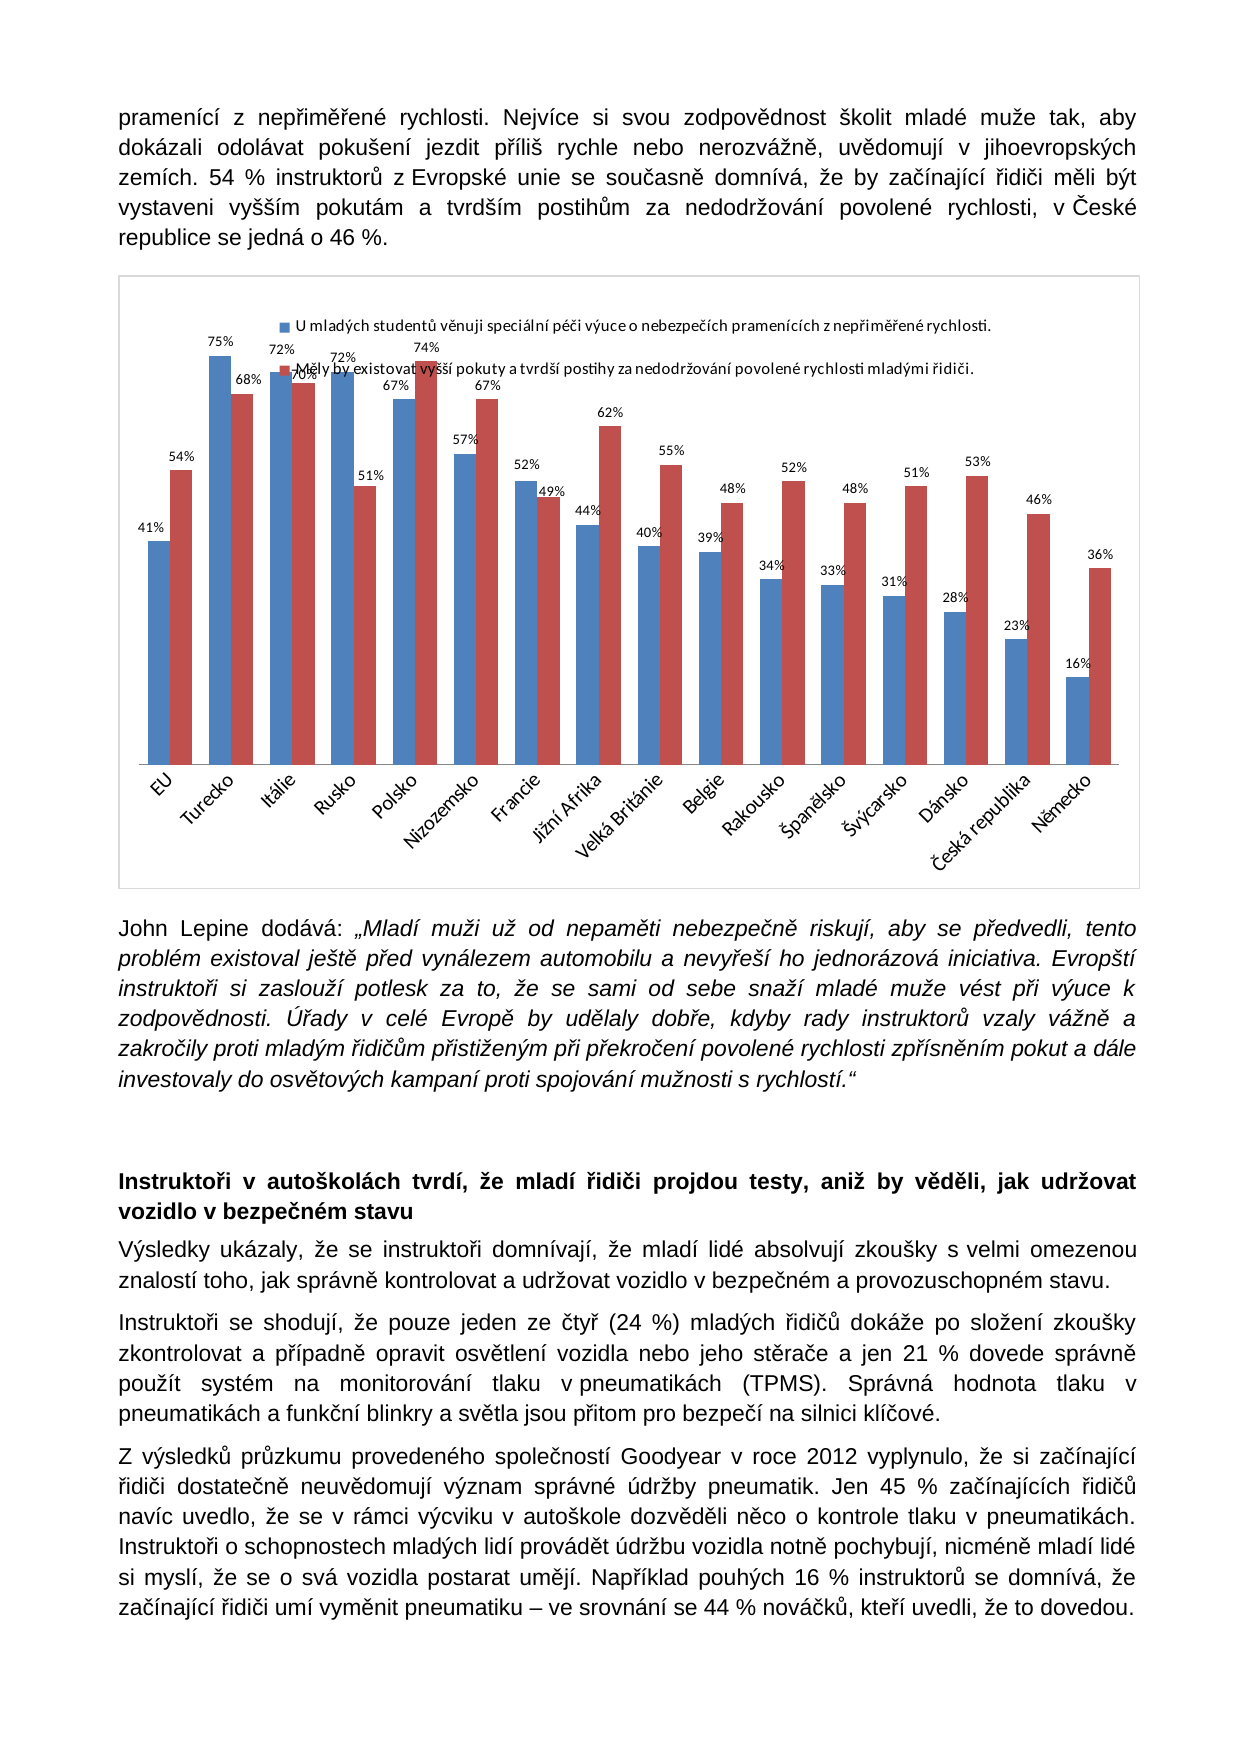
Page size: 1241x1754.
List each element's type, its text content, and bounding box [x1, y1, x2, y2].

text Instruktoři se shodují, že pouze jeden ze čtyř (24 %) mladých řidičů dokáže po složení zkoušky zkontrolovat a případně opravit osvětlení vozidla nebo jeho stěrače a jen 21 % dovede správně použít systém na monitorování tlaku v pneumatikách (TPMS). Správná hodnota tlaku v pneumatikách a funkční blinkry a světla jsou přitom pro bezpečí na silnici klíčové. [118, 1309, 1137, 1426]
text Z výsledků průzkumu provedeného společností Goodyear v roce 2012 vyplynulo, že si začínající řidiči dostatečně neuvědomují význam správné údržby pneumatik. Jen 45 % začínajících řidičů navíc uvedlo, že se v rámci výcviku v autoškole dozvěděli něco o kontrole tlaku v pneumatikách. Instruktoři o schopnostech mladých lidí provádět údržbu vozidla notně pochybují, nicméně mladí lidé si myslí, že se o svá vozidla postarat umějí. Například pouhých 16 % instruktorů se domnívá, že začínající řidiči umí vyměnit pneumatiku – ve srovnání se 44 % nováčků, kteří uvedli, že to dovedou. [118, 1443, 1137, 1620]
text John Lepine dodává: „Mladí muži už od nepaměti nebezpečně riskují, aby se předvedli, tento problém existoval ještě před vynálezem automobilu a nevyřeší ho jednorázová iniciativa. Evropští instruktoři si zaslouží potlesk za to, že se sami od sebe snaží mladé muže vést při výuce k zodpovědnosti. Úřady v celé Evropě by udělaly dobře, kdyby rady instruktorů vzaly vážně a zakročily proti mladým řidičům přistiženým při překročení povolené rychlosti zpřísněním pokut a dále investovaly do osvětových kampaní proti spojování mužnosti s rychlostí.“ [118, 914, 1137, 1092]
text Instruktoři v autoškolách tvrdí, že mladí řidiči projdou testy, aniž by věděli, jak udržovat vozidlo v bezpečném stavu [118, 1168, 1137, 1224]
text Výsledky ukázaly, že se instruktoři domnívají, že mladí lidé absolvují zkoušky s velmi omezenou znalostí toho, jak správně kontrolovat a udržovat vozidlo v bezpečném a provozuschopném stavu. [118, 1236, 1137, 1293]
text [118, 103, 1137, 251]
